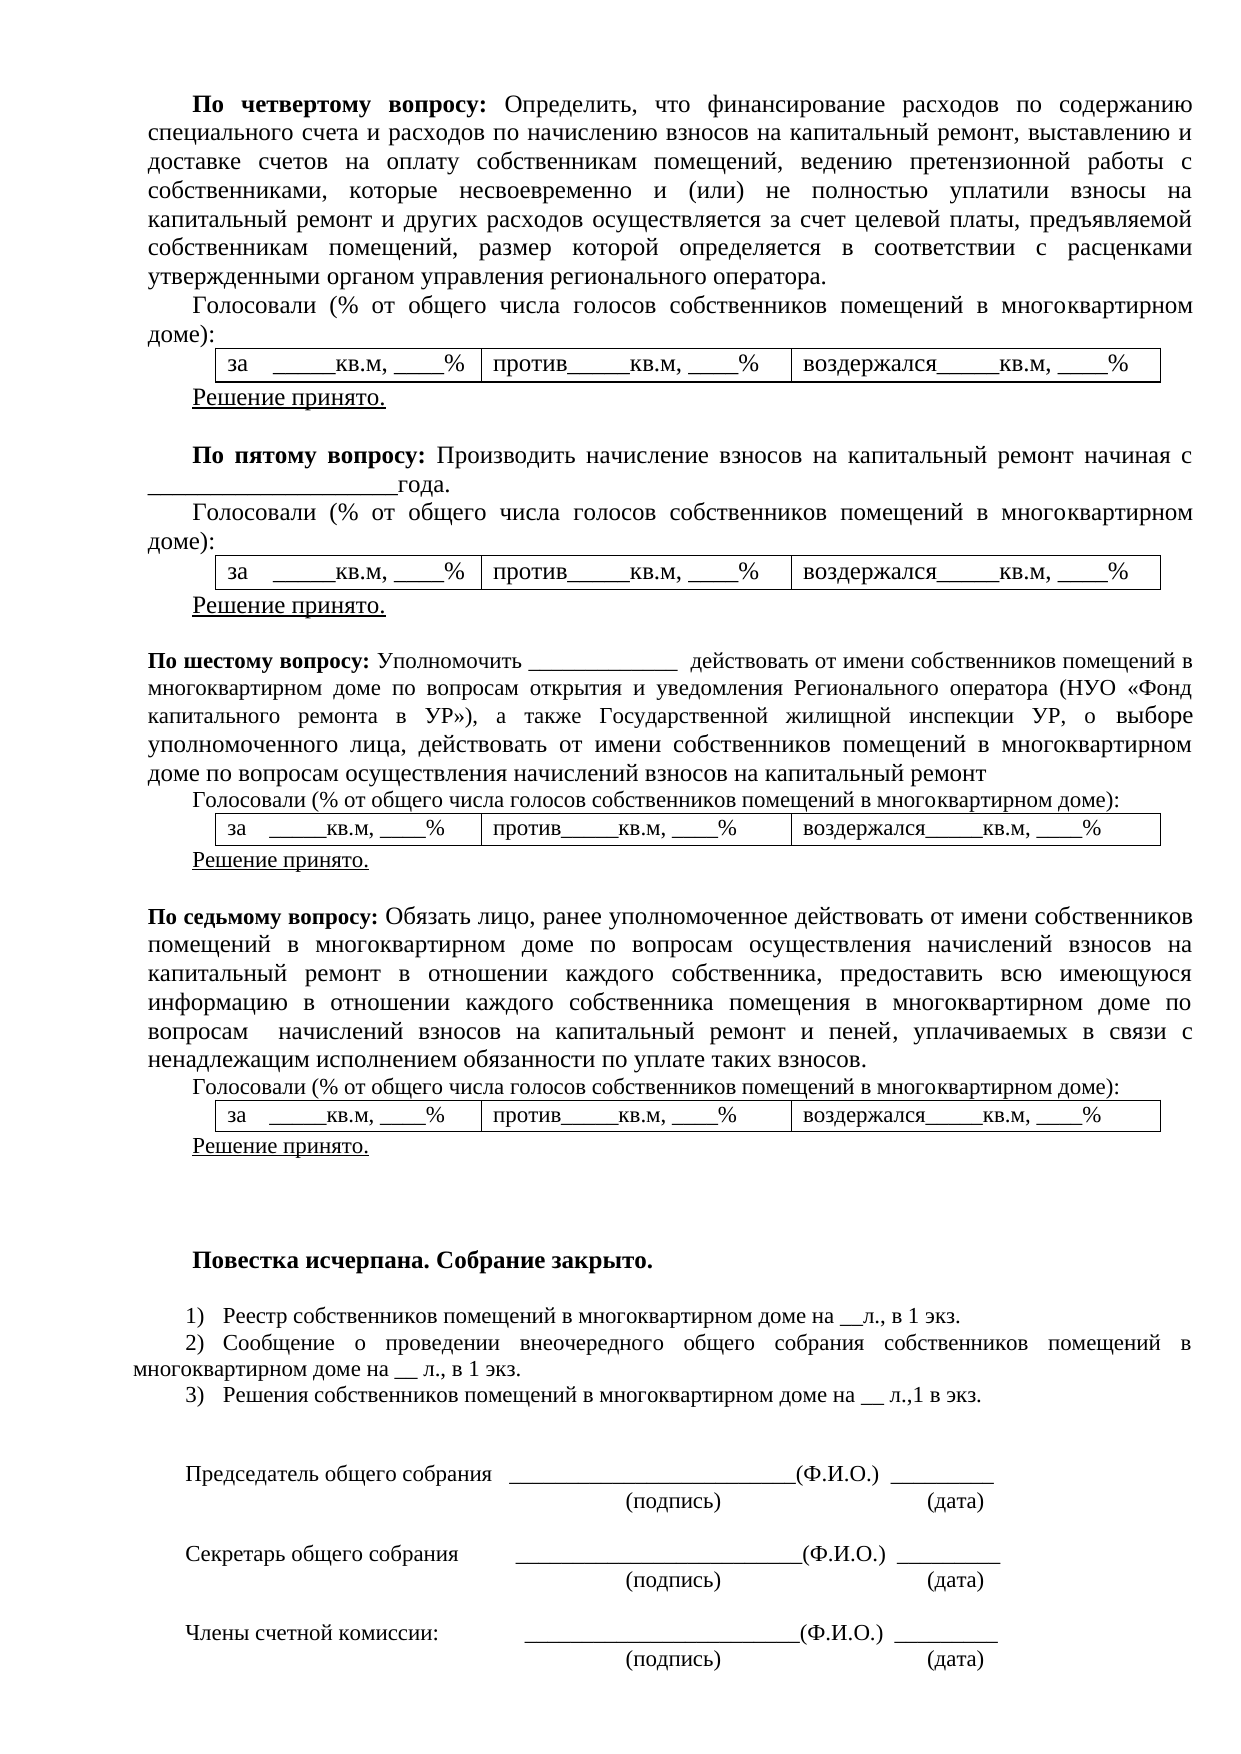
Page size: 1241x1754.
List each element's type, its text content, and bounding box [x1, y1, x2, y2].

text Решение принято. [148, 590, 1193, 619]
list (подпись) (дата) [148, 1487, 1193, 1513]
list Реестр собственников помещений в многоквартирном доме на __л., в 1 экз. [185, 1302, 1193, 1329]
table_header воздержался_____кв.м, ____% [792, 556, 1160, 589]
list Решения собственников помещений в многоквартирном доме на __ л.,1 в экз. [148, 1381, 1193, 1408]
text Голосовали (% от общего числа голосов собственников помещений в многоквартирном доме): [148, 1073, 1193, 1099]
list Сообщение о проведении внеочередного общего собрания собственников помещений в многоквартирном доме на __ л., в 1 экз. [133, 1329, 1193, 1381]
text Повестка исчерпана. Собрание закрыто. [148, 1245, 1193, 1274]
table_header за _____кв.м, ____% [216, 1101, 481, 1131]
table_header за _____кв.м, ____% [216, 556, 481, 589]
text По пятому вопросу: Производить начисление взносов на капитальный ремонт начиная с ____________________года. [148, 440, 1193, 497]
list Члены счетной комиссии: ________________________(Ф.И.О.) _________ [148, 1619, 1193, 1645]
text По шестому вопросу: Уполномочить _____________ действовать от имени собственников помещений в многоквартирном доме по вопросам открытия и уведомления Регионального оператора (НУО «Фонд капитального ремонта в УР»), а также Государственной жилищной инспекции УР, о выборе уполномоченного лица, действовать от имени собственников помещений в многоквартирном доме по вопросам осуществления начислений взносов на капитальный ремонт [148, 648, 1193, 787]
text По четвертому вопросу: Определить, что финансирование расходов по содержанию специального счета и расходов по начислению взносов на капитальный ремонт, выставлению и доставке счетов на оплату собственникам помещений, ведению претензионной работы с собственниками, которые несвоевременно и (или) не полностью уплатили взносы на капитальный ремонт и других расходов осуществляется за счет целевой платы, предъявляемой собственникам помещений, размер которой определяется в соответствии с расценками утвержденными органом управления регионального оператора. [148, 89, 1193, 290]
text Решение принято. [148, 846, 1193, 872]
table_header воздержался_____кв.м, ____% [792, 1101, 1160, 1131]
list Секретарь общего собрания _________________________(Ф.И.О.) _________ [148, 1539, 1193, 1566]
table_header против_____кв.м, ____% [482, 349, 791, 381]
list (подпись) (дата) [148, 1645, 1193, 1671]
text Голосовали (% от общего числа голосов собственников помещений в многоквартирном доме): [148, 497, 1193, 555]
table_header против_____кв.м, ____% [482, 1101, 791, 1131]
text Решение принято. [148, 1132, 1193, 1159]
list (подпись) (дата) [148, 1566, 1193, 1592]
table_header воздержался_____кв.м, ____% [792, 814, 1160, 844]
text Голосовали (% от общего числа голосов собственников помещений в многоквартирном доме): [148, 290, 1193, 347]
table_header за _____кв.м, ____% [216, 814, 481, 844]
list Председатель общего собрания _________________________(Ф.И.О.) _________ [148, 1461, 1193, 1487]
text Голосовали (% от общего числа голосов собственников помещений в многоквартирном доме): [148, 787, 1193, 813]
text Решение принято. [148, 382, 1193, 411]
table_header против_____кв.м, ____% [482, 556, 791, 589]
table_header против_____кв.м, ____% [482, 814, 791, 844]
table_header воздержался_____кв.м, ____% [792, 349, 1160, 381]
text По седьмому вопросу: Обязать лицо, ранее уполномоченное действовать от имени собственников помещений в многоквартирном доме по вопросам осуществления начислений взносов на капитальный ремонт в отношении каждого собственника, предоставить всю имеющуюся информацию в отношении каждого собственника помещения в многоквартирном доме по вопросам начислений взносов на капитальный ремонт и пеней, уплачиваемых в связи с ненадлежащим исполнением обязанности по уплате таких взносов. [148, 901, 1193, 1073]
table_header за _____кв.м, ____% [216, 349, 481, 381]
